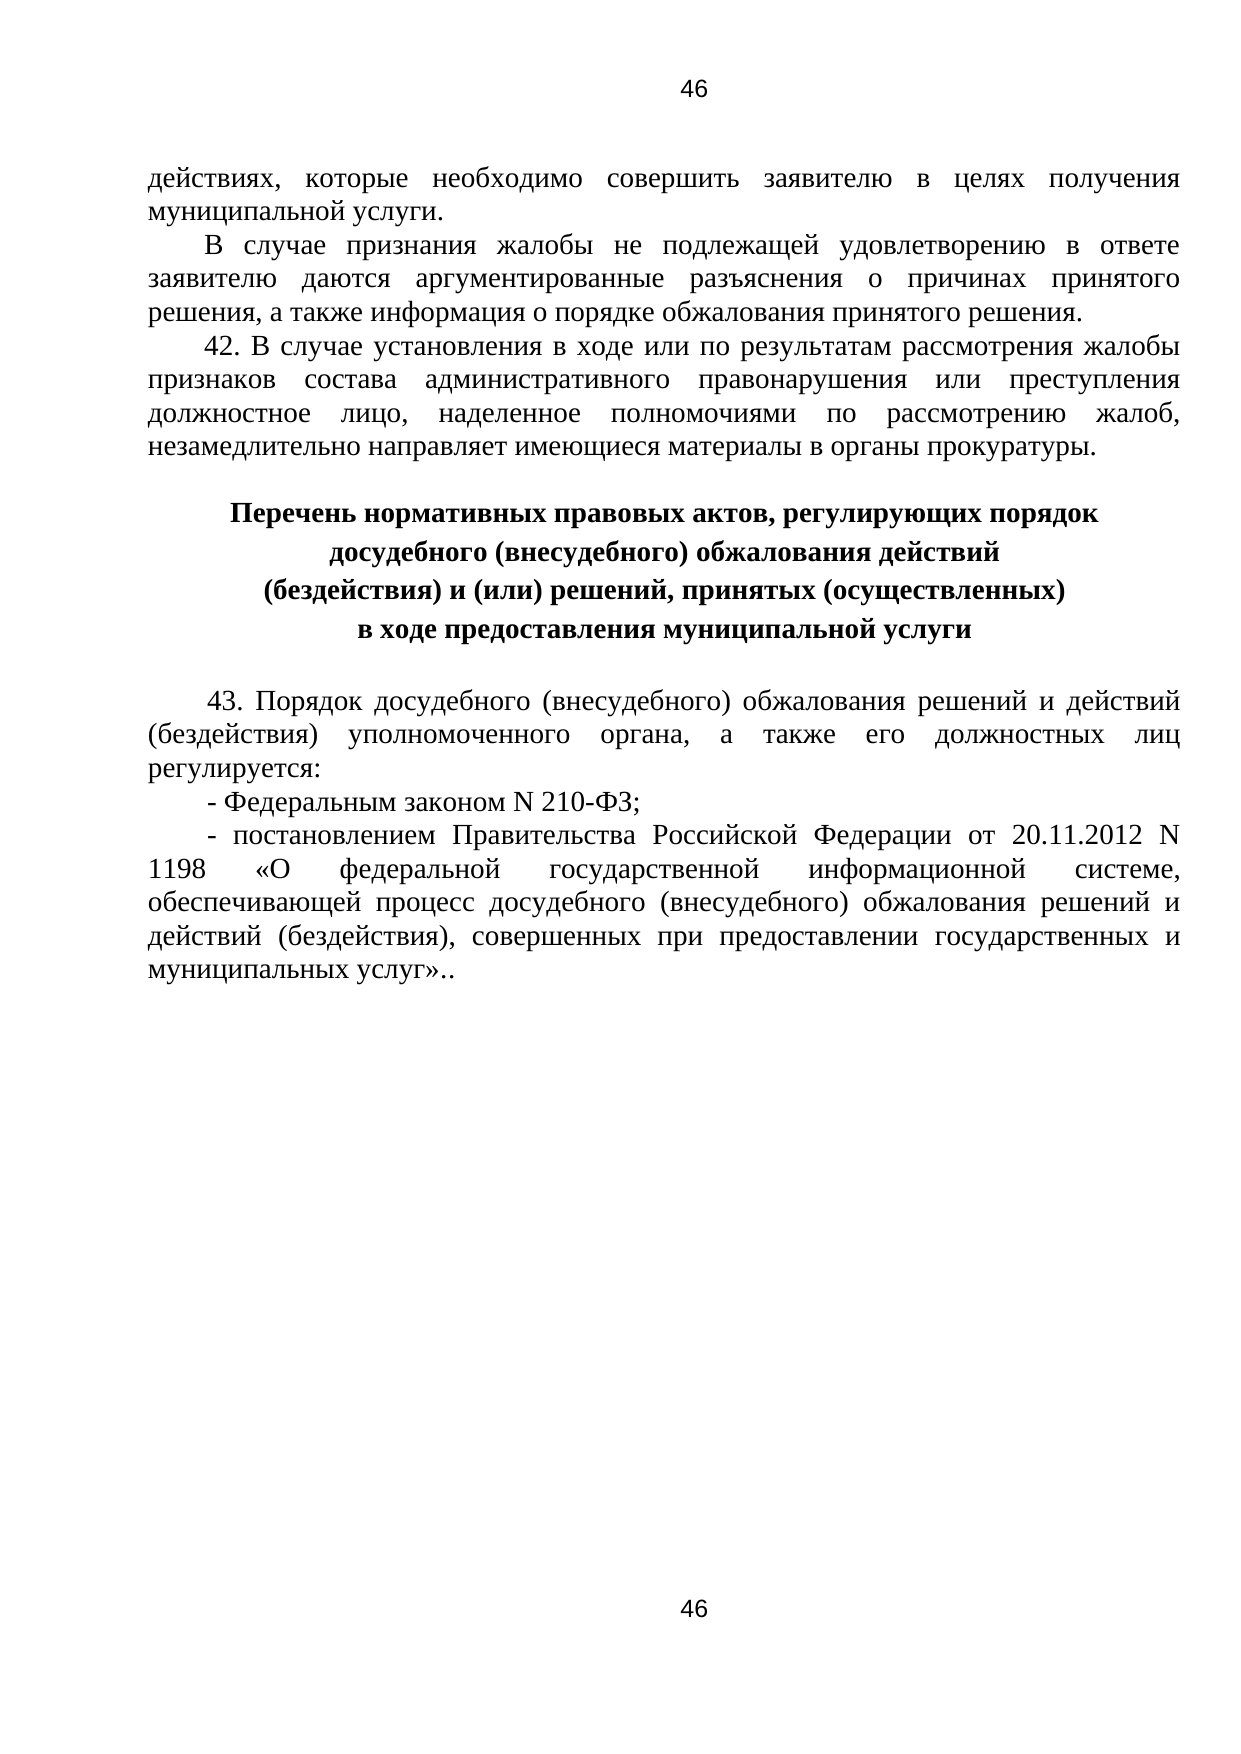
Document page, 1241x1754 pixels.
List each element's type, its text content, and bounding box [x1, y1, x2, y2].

subtitle в ходе предоставления муниципальной услуги [148, 611, 1181, 644]
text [148, 160, 1181, 227]
text В случае признания жалобы не подлежащей удовлетворению в ответе заявителю даются аргументированные разъяснения о причинах принятого решения, а также информация о порядке обжалования принятого решения. [148, 227, 1181, 328]
text - постановлением Правительства Российской Федерации от 20.11.2012 N 1198 «О федеральной государственной информационной системе, обеспечивающей процесс досудебного (внесудебного) обжалования решений и действий (бездействия), совершенных при предоставлении государственных и муниципальных услуг».. [148, 817, 1181, 985]
text - Федеральным законом N 210-ФЗ; [148, 784, 1181, 817]
subtitle досудебного (внесудебного) обжалования действий [148, 534, 1181, 567]
subtitle Перечень нормативных правовых актов, регулирующих порядок [148, 495, 1181, 529]
text 42. В случае установления в ходе или по результатам рассмотрения жалобы признаков состава административного правонарушения или преступления должностное лицо, наделенное полномочиями по рассмотрению жалоб, незамедлительно направляет имеющиеся материалы в органы прокуратуры. [148, 328, 1181, 462]
text 43. Порядок досудебного (внесудебного) обжалования решений и действий (бездействия) уполномоченного органа, а также его должностных лиц регулируется: [148, 683, 1181, 784]
subtitle (бездействия) и (или) решений, принятых (осуществленных) [148, 572, 1181, 606]
